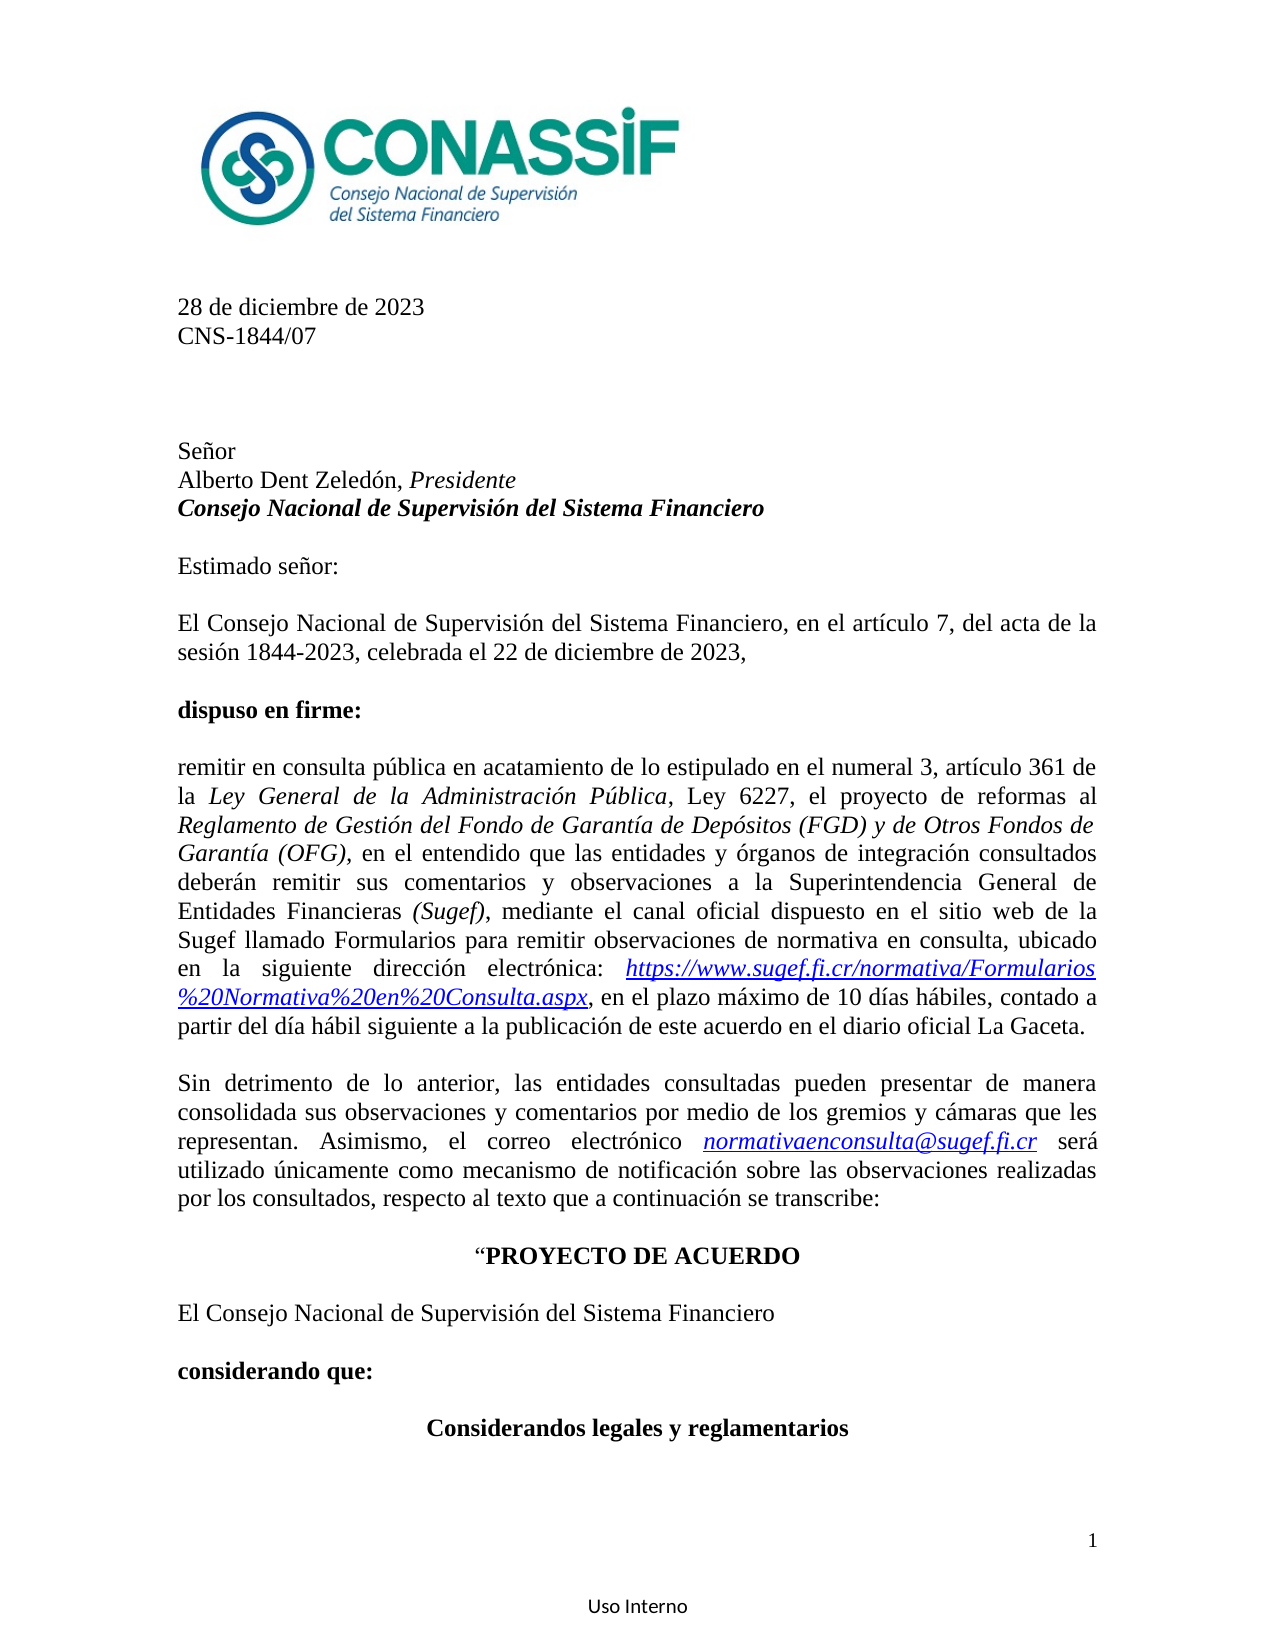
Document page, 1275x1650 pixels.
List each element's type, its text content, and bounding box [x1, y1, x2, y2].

list Sin detrimento de lo anterior, las entidades consultadas pueden presentar de manera consolidada sus observaciones y comentarios por medio de los gremios y cámaras que les representan. Asimismo, el correo electrónico normativaenconsulta@sugef.fi.cr será utilizado únicamente como mecanismo de notificación sobre las observaciones realizadas por los consultados, respecto al texto que a continuación se transcribe: [177, 1068, 1098, 1212]
picture [177, 73, 698, 264]
text El Consejo Nacional de Supervisión del Sistema Financiero, en el artículo 7, del acta de la sesión 1844-2023, celebrada el 22 de diciembre de 2023, [177, 608, 1098, 666]
text CNS-1844/07 [177, 321, 1098, 350]
text 28 de diciembre de 2023 [177, 292, 1098, 321]
text considerando que: [177, 1356, 1098, 1385]
text Señor [177, 436, 1098, 465]
text El Consejo Nacional de Supervisión del Sistema Financiero [177, 1298, 1098, 1327]
list “PROYECTO DE ACUERDO [177, 1241, 1098, 1270]
text dispuso en firme: [177, 695, 1098, 723]
text Estimado señor: [177, 551, 1098, 580]
text Considerandos legales y reglamentarios [177, 1413, 1098, 1442]
list remitir en consulta pública en acatamiento de lo estipulado en el numeral 3, artículo 361 de la Ley General de la Administración Pública, Ley 6227, el proyecto de reformas al Reglamento de Gestión del Fondo de Garantía de Depósitos (FGD) y de Otros Fondos de Garantía (OFG), en el entendido que las entidades y órganos de integración consultados deberán remitir sus comentarios y observaciones a la Superintendencia General de Entidades Financieras (Sugef), mediante el canal oficial dispuesto en el sitio web de la Sugef llamado Formularios para remitir observaciones de normativa en consulta, ubicado en la siguiente dirección electrónica: https://www.sugef.fi.cr/normativa/Formularios%20Normativa%20en%20Consulta.aspx, en el plazo máximo de 10 días hábiles, contado a partir del día hábil siguiente a la publicación de este acuerdo en el diario oficial La Gaceta. [177, 752, 1098, 1040]
text Alberto Dent Zeledón, Presidente [177, 465, 1098, 493]
text Consejo Nacional de Supervisión del Sistema Financiero [177, 493, 1098, 522]
